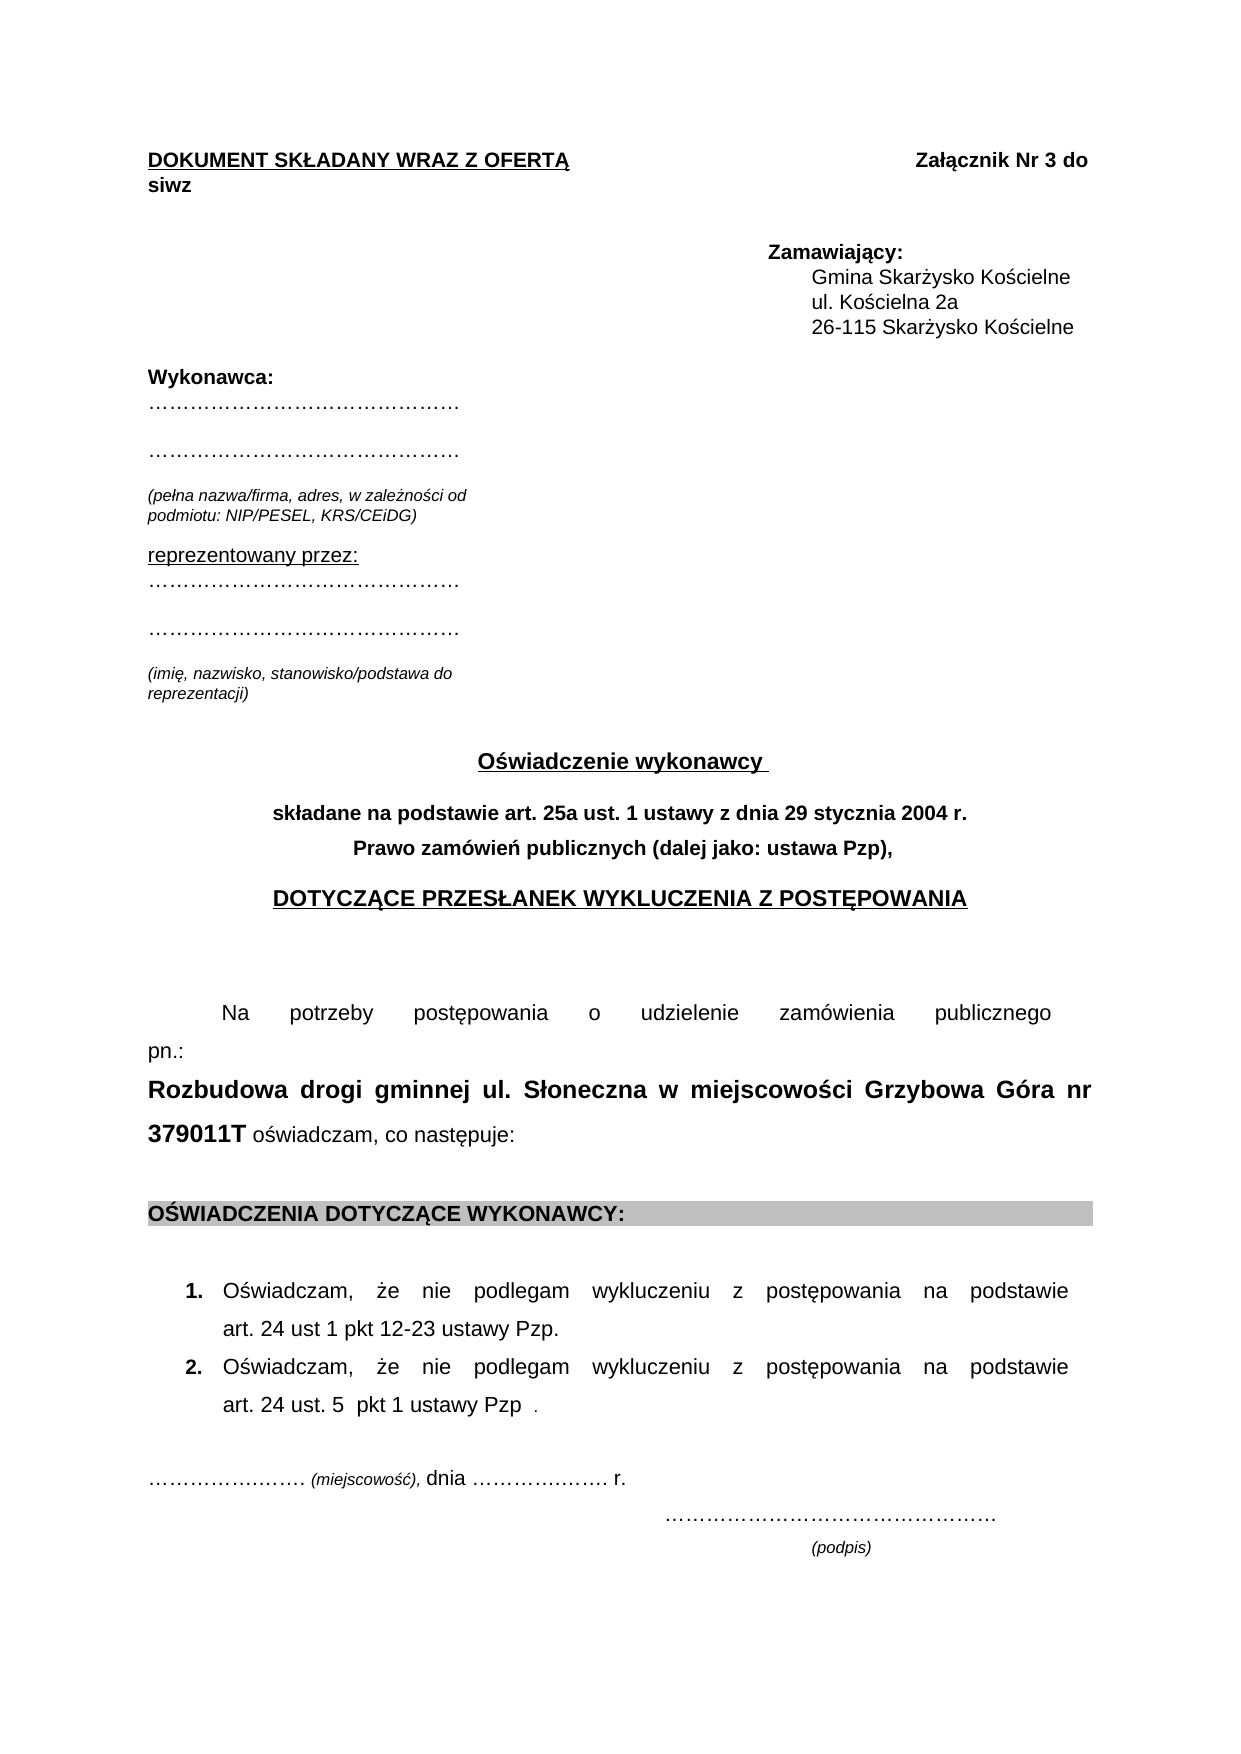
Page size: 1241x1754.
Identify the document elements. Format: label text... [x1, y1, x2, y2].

text reprezentowany przez: [148, 543, 1093, 567]
list Oświadczam, że nie podlegam wykluczeniu z postępowania na podstawie art. 24 ust. 5 pkt 1 ustawy Pzp . [185, 1354, 1093, 1417]
text Na potrzeby postępowania o udzielenie zamówienia publicznego pn.: [148, 1000, 1093, 1063]
text ………………………………………… [148, 1502, 1093, 1526]
text ……………………………………………………………………………… [148, 390, 472, 462]
text Gmina Skarżysko Kościelne [148, 265, 1093, 289]
text Wykonawca: [148, 365, 1093, 389]
text składane na podstawie art. 25a ust. 1 ustawy z dnia 29 stycznia 2004 r. [148, 800, 1093, 824]
text 26-115 Skarżysko Kościelne [148, 315, 1093, 339]
text Rozbudowa drogi gminnej ul. Słoneczna w miejscowości Grzybowa Góra nr 379011T oświadczam, co następuje: [148, 1075, 1093, 1147]
text Prawo zamówień publicznych (dalej jako: ustawa Pzp), [148, 836, 1093, 860]
text ……………………………………………………………………………… [148, 568, 472, 640]
text (pełna nazwa/firma, adres, w zależności od podmiotu: NIP/PESEL, KRS/CEiDG) [148, 486, 472, 525]
text Oświadczenie wykonawcy [148, 748, 1093, 775]
text DOKUMENT SKŁADANY WRAZ Z OFERTĄ Załącznik Nr 3 do siwz [148, 148, 1093, 197]
text …………….……. (miejscowość), dnia ………….……. r. [148, 1466, 1093, 1489]
text OŚWIADCZENIA DOTYCZĄCE WYKONAWCY: [148, 1201, 1093, 1226]
text (imię, nazwisko, stanowisko/podstawa do reprezentacji) [148, 664, 472, 703]
text (podpis) [738, 1537, 1093, 1557]
text Zamawiający: [694, 239, 1093, 263]
text ul. Kościelna 2a [148, 290, 1093, 314]
list Oświadczam, że nie podlegam wykluczeniu z postępowania na podstawie art. 24 ust 1 pkt 12-23 ustawy Pzp. [185, 1278, 1093, 1341]
text DOTYCZĄCE PRZESŁANEK WYKLUCZENIA Z POSTĘPOWANIA [148, 885, 1093, 911]
